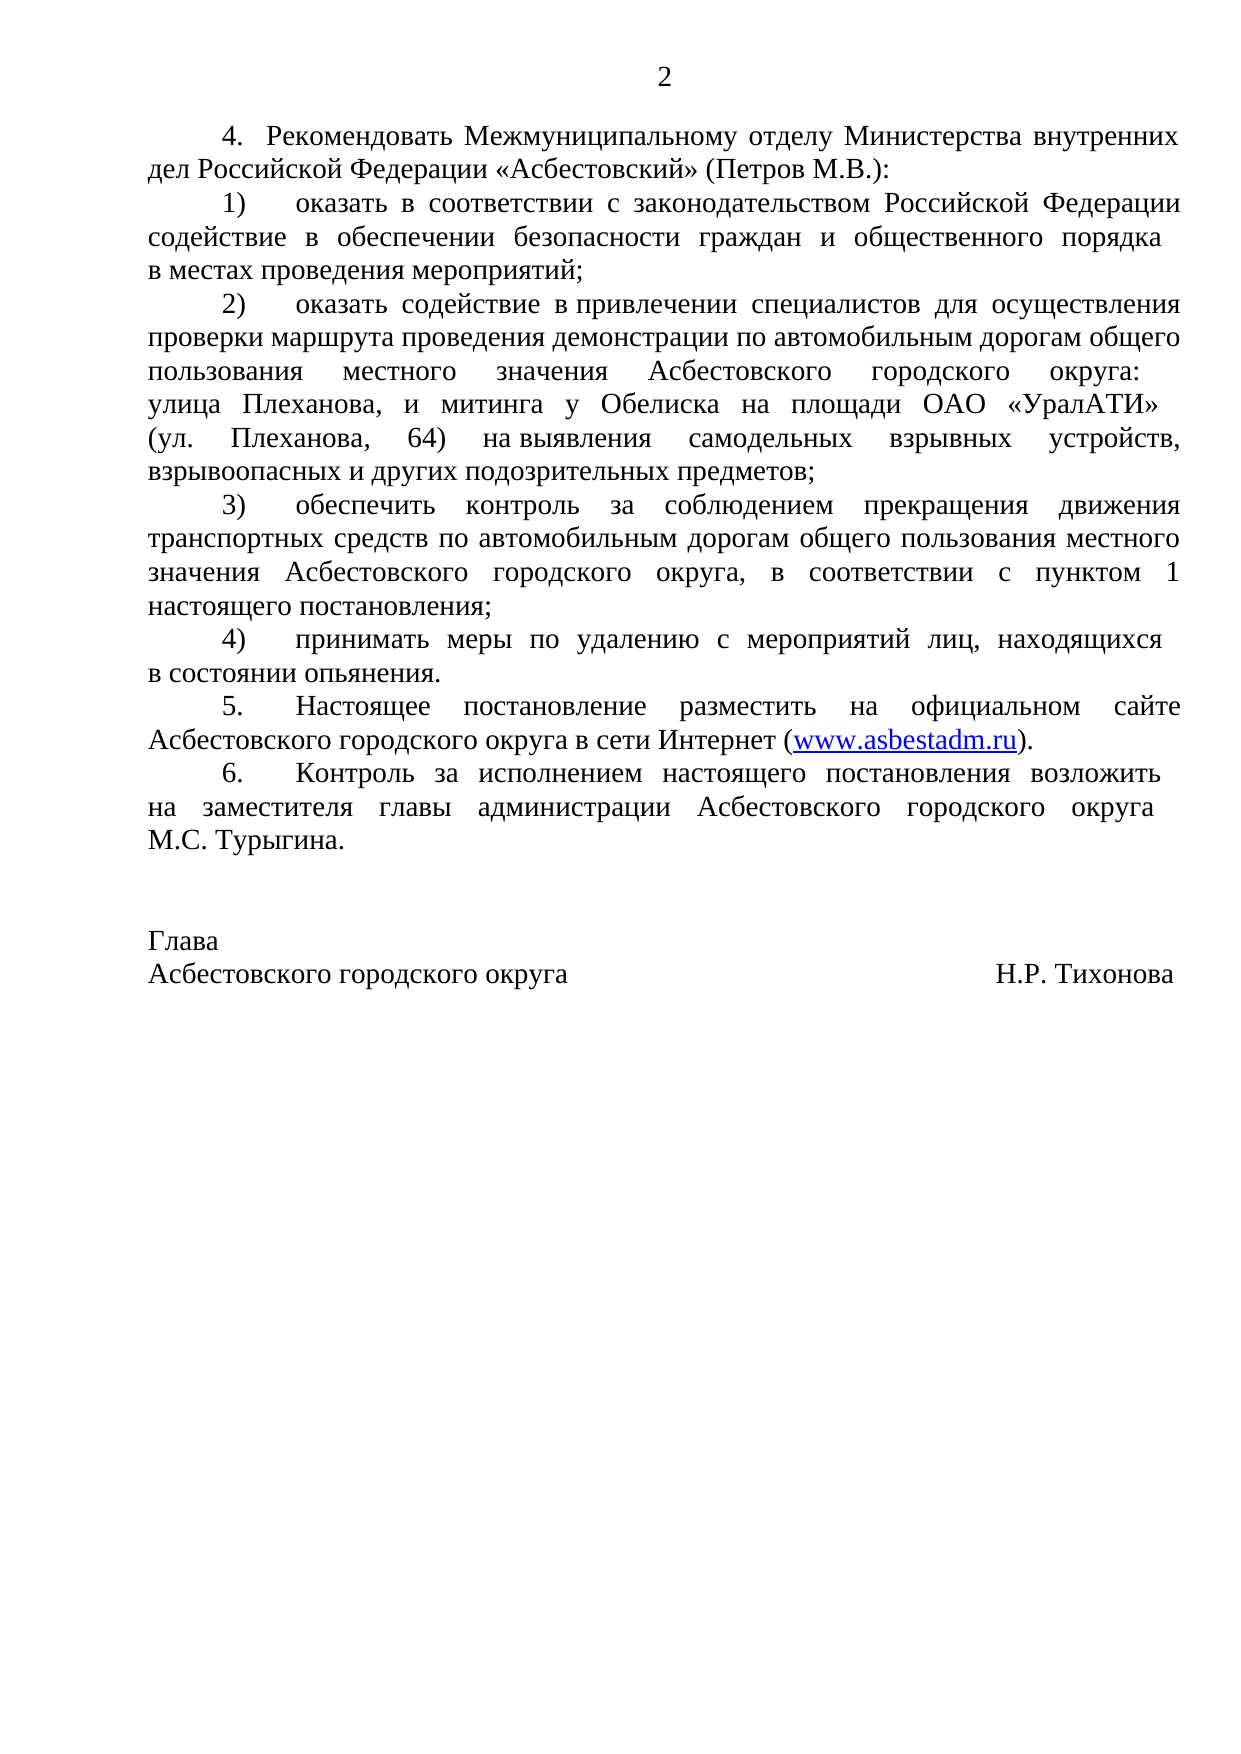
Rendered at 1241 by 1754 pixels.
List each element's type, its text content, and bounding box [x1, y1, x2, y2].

list Рекомендовать Межмуниципальному отделу Министерства внутренних дел Российской Федерации «Асбестовский» (Петров М.В.): [148, 118, 1179, 185]
text 3) обеспечить контроль за соблюдением прекращения движения транспортных средств по автомобильным дорогам общего пользования местного значения Асбестовского городского округа, в соответствии с пунктом 1 настоящего постановления; [148, 487, 1181, 621]
text Асбестовского городского округа Н.Р. Тихонова [148, 957, 1181, 990]
text 4) принимать меры по удалению с мероприятий лиц, находящихся в состоянии опьянения. [148, 621, 1181, 688]
text 6. Контроль за исполнением настоящего постановления возложить на заместителя главы администрации Асбестовского городского округа М.С. Турыгина. [148, 755, 1181, 856]
text 5. Настоящее постановление разместить на официальном сайте Асбестовского городского округа в сети Интернет (www.asbestadm.ru). [148, 688, 1181, 755]
text 1) оказать в соответствии с законодательством Российской Федерации содействие в обеспечении безопасности граждан и общественного порядка в местах проведения мероприятий; [148, 185, 1181, 286]
text 2) оказать содействие в привлечении специалистов для осуществления проверки маршрута проведения демонстрации по автомобильным дорогам общего пользования местного значения Асбестовского городского округа: улица Плеханова, и митинга у Обелиска на площади ОАО «УралАТИ» (ул. Плеханова, 64) на выявления самодельных взрывных устройств, взрывоопасных и других подозрительных предметов; [148, 286, 1181, 487]
text Глава [148, 923, 1181, 957]
